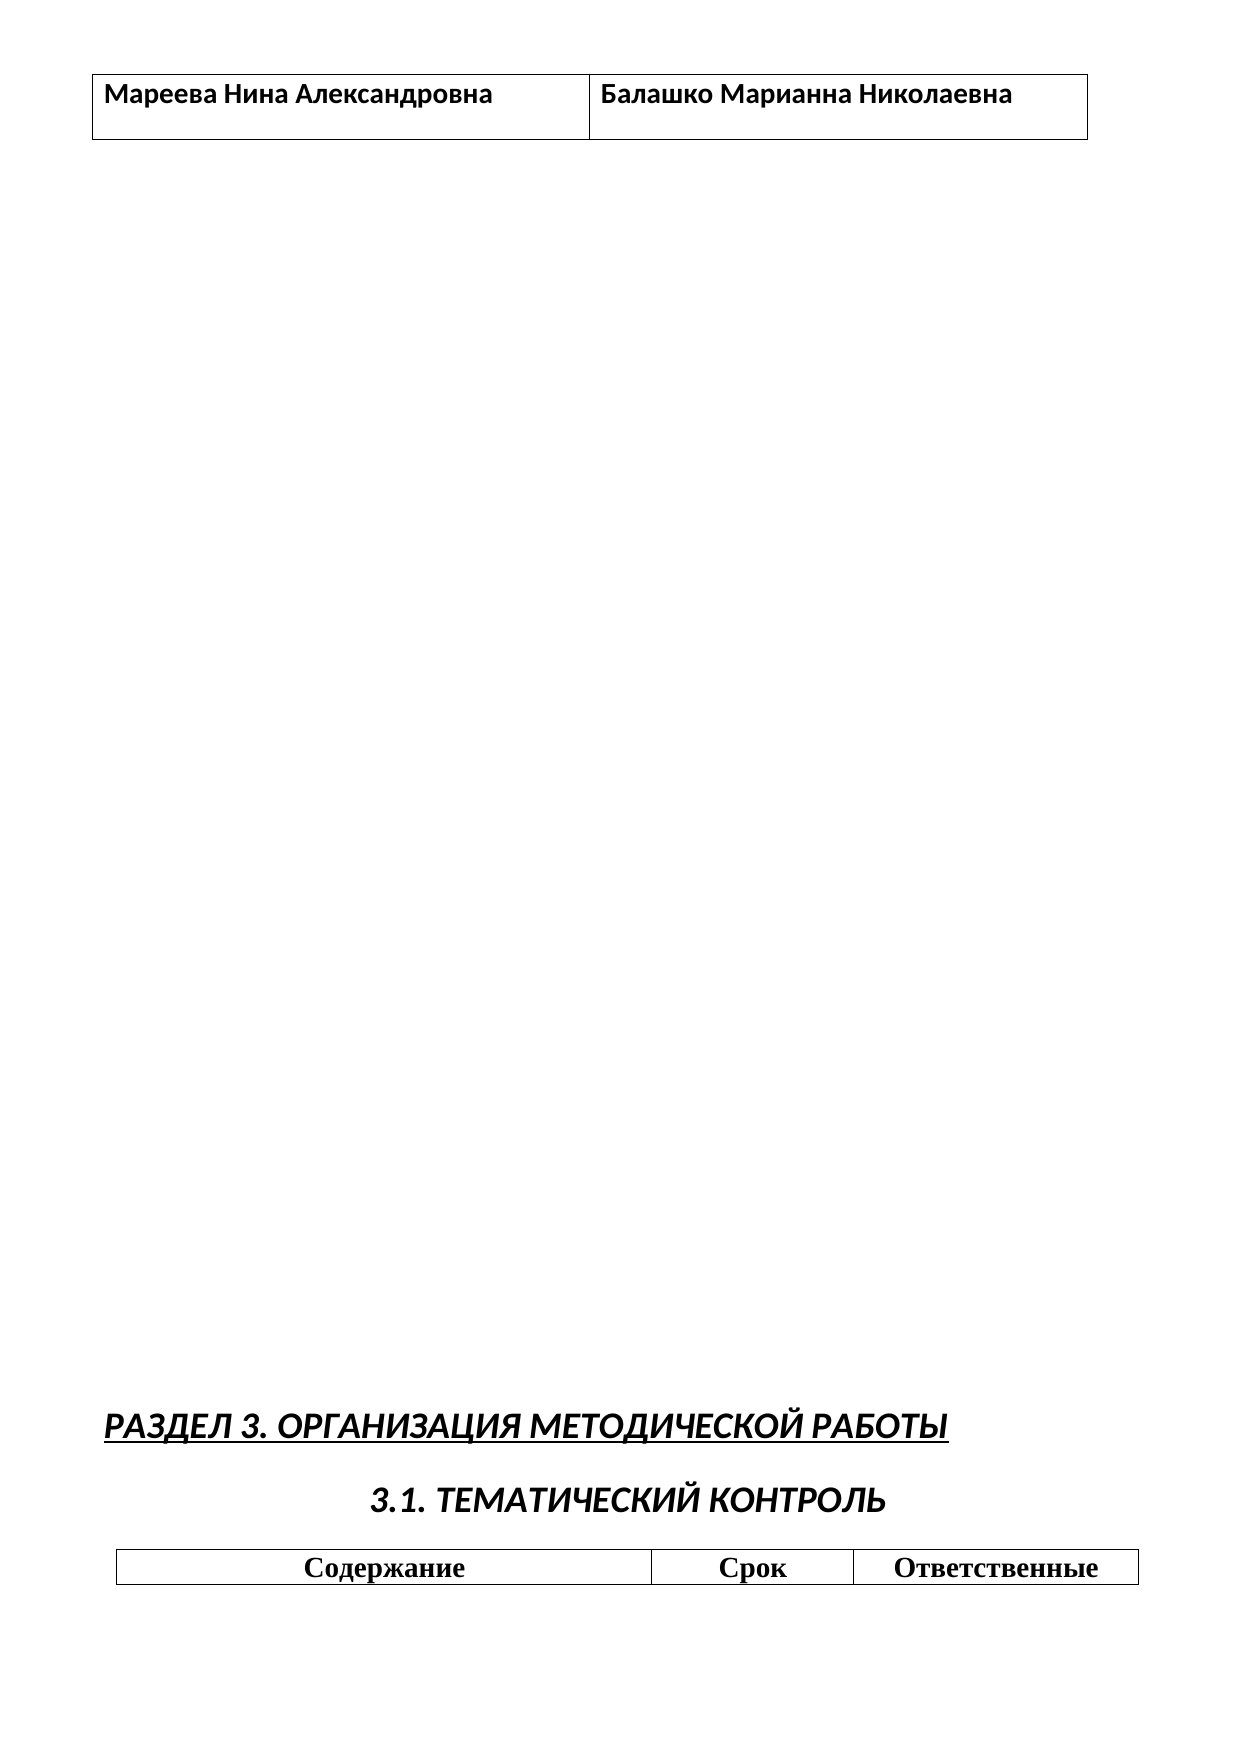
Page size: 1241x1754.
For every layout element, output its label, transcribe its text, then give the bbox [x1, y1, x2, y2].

table_cell Балашко Марианна Николаевна [590, 75, 1087, 139]
table_header Срок [652, 1550, 853, 1584]
text РАЗДЕЛ 3. ОРГАНИЗАЦИЯ МЕТОДИЧЕСКОЙ РАБОТЫ [103, 1402, 1152, 1448]
text 3.1. ТЕМАТИЧЕСКИЙ КОНТРОЛЬ [103, 1476, 1152, 1521]
table_cell Мареева Нина Александровна [93, 75, 589, 139]
table_header Ответственные [854, 1550, 1138, 1584]
table_header Содержание [117, 1550, 651, 1584]
